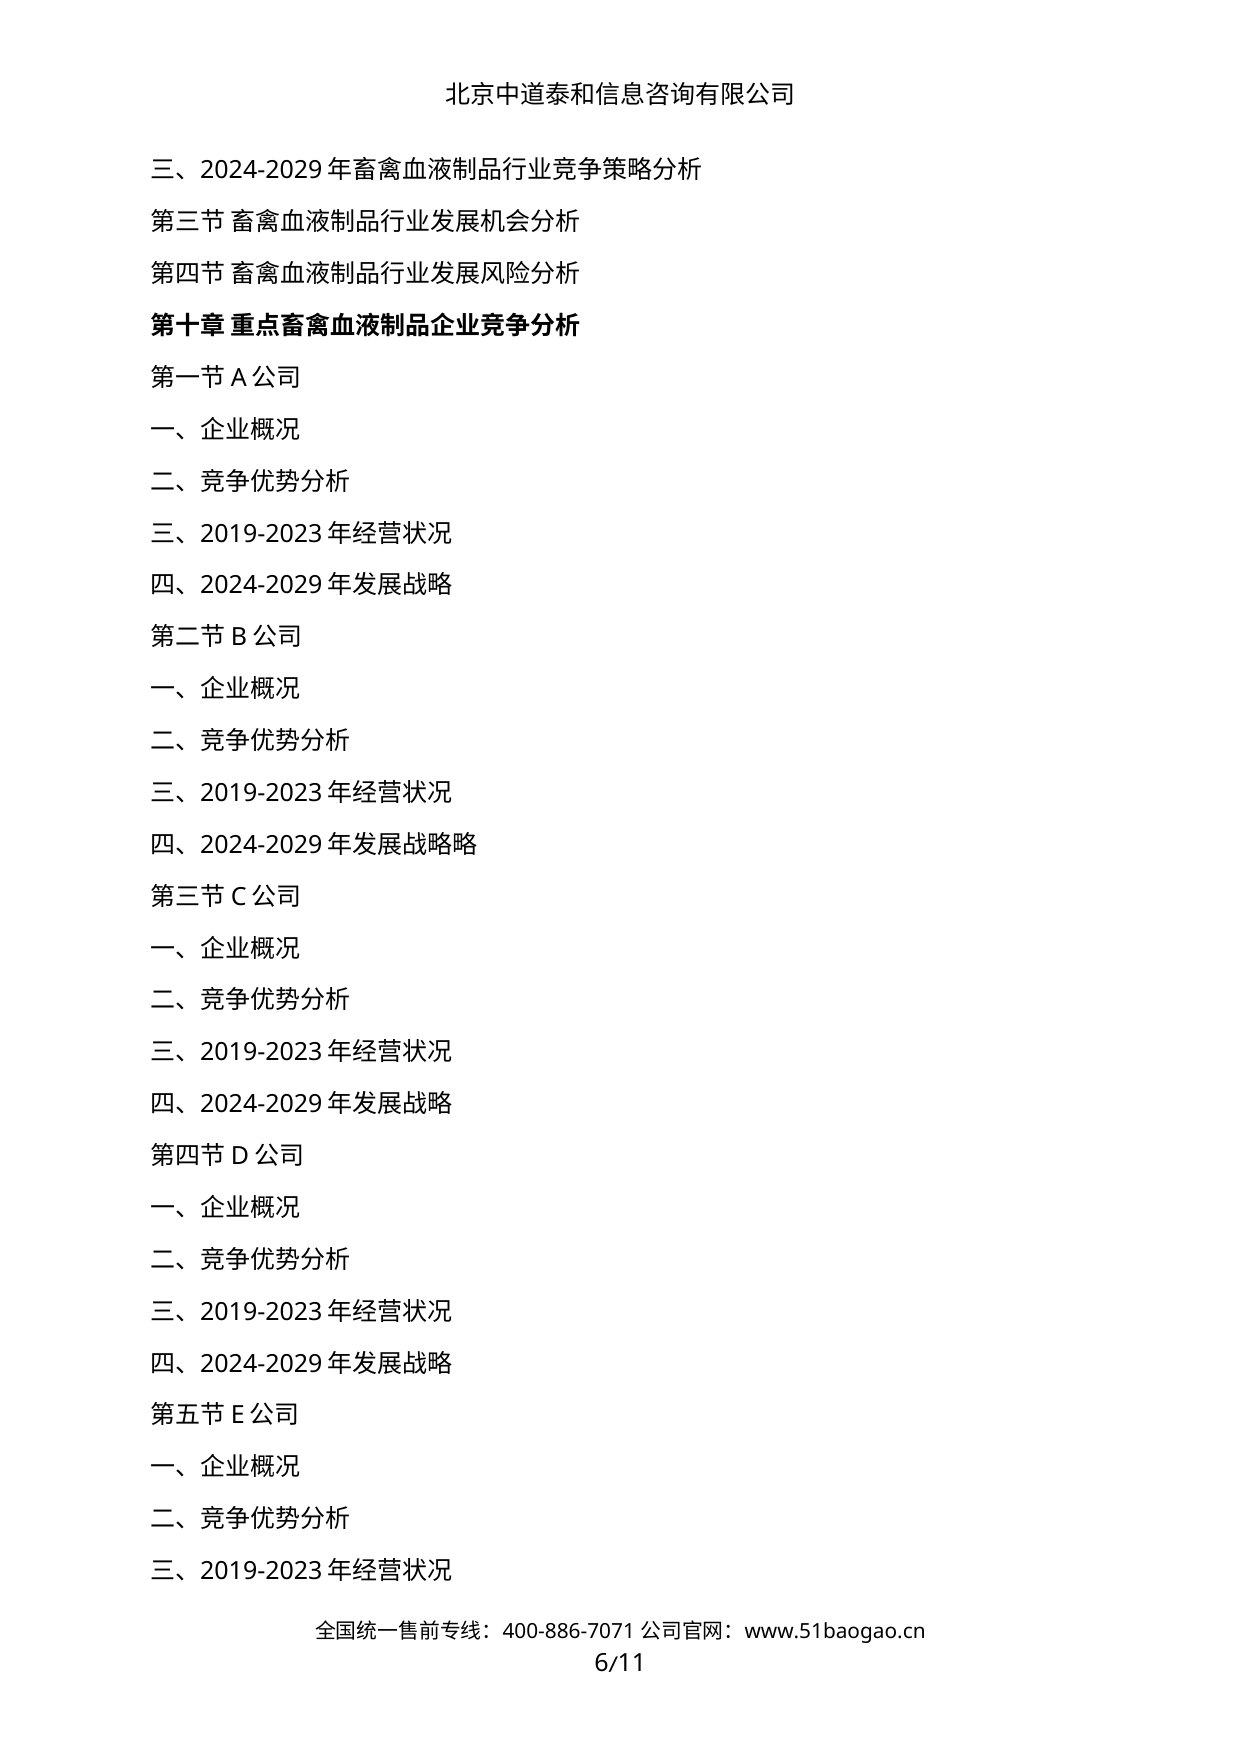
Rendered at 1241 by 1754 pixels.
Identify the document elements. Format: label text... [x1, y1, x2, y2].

text 第四节 畜禽血液制品行业发展风险分析 [150, 254, 1090, 290]
text 第三节 畜禽血液制品行业发展机会分析 [150, 202, 1090, 238]
text 一、企业概况 [150, 928, 1090, 964]
text 第四节 D公司 [150, 1136, 1090, 1172]
text 二、竞争优势分析 [150, 1499, 1090, 1535]
text 四、2024-2029年发展战略 [150, 1084, 1090, 1120]
text 一、企业概况 [150, 1187, 1090, 1224]
text 第三节 C公司 [150, 876, 1090, 912]
text 三、2019-2023年经营状况 [150, 772, 1090, 809]
text 二、竞争优势分析 [150, 980, 1090, 1016]
text 第二节 B公司 [150, 617, 1090, 653]
text 四、2024-2029年发展战略 [150, 565, 1090, 601]
text 四、2024-2029年发展战略略 [150, 824, 1090, 861]
text 一、企业概况 [150, 1447, 1090, 1483]
text 第十章 重点畜禽血液制品企业竞争分析 [150, 306, 1090, 342]
text 三、2019-2023年经营状况 [150, 513, 1090, 549]
text 一、企业概况 [150, 669, 1090, 705]
text 二、竞争优势分析 [150, 1239, 1090, 1276]
text 二、竞争优势分析 [150, 461, 1090, 497]
text 三、2019-2023年经营状况 [150, 1032, 1090, 1068]
text 二、竞争优势分析 [150, 721, 1090, 757]
text 第五节 E公司 [150, 1395, 1090, 1431]
text 三、2019-2023年经营状况 [150, 1551, 1090, 1587]
text 第一节 A公司 [150, 357, 1090, 394]
text 三、2024-2029年畜禽血液制品行业竞争策略分析 [150, 150, 1090, 186]
text 一、企业概况 [150, 409, 1090, 446]
text 四、2024-2029年发展战略 [150, 1343, 1090, 1379]
text 三、2019-2023年经营状况 [150, 1291, 1090, 1327]
